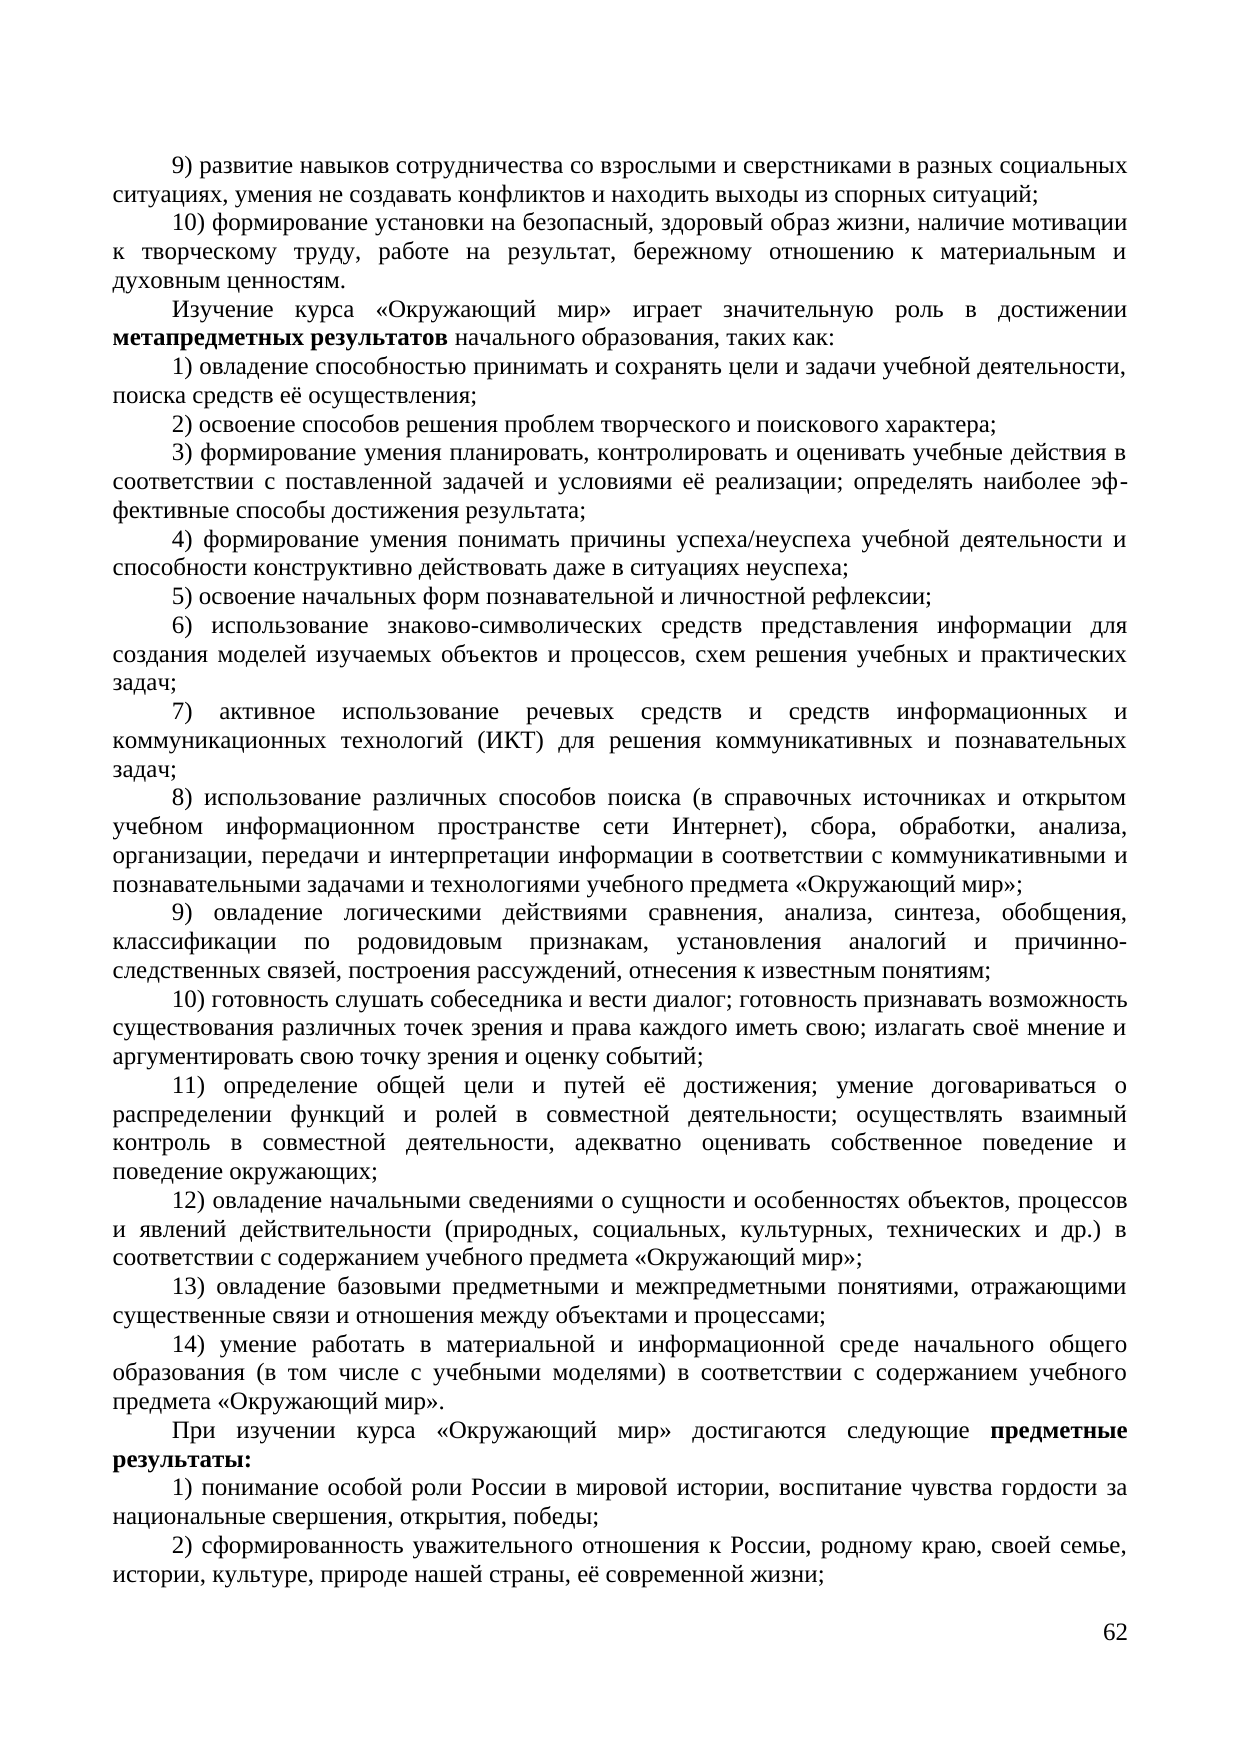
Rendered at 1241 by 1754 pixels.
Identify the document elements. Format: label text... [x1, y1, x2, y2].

text 11) определение общей цели и путей её достижения; умение договариваться о распределении функций и ролей в совместной деятельности; осуществлять взаимный контроль в совместной деятельности, адекватно оценивать собственное поведение и поведение окружающих; [112, 1070, 1128, 1185]
text 8) использование различных способов поиска (в справочных источниках и открытом учебном информационном пространстве сети Интернет), сбора, обработки, анализа, организации, передачи и интерпретации информации в соответствии с коммуникативными и познавательными задачами и технологиями учебного предмета «Окружающий мир»; [112, 782, 1128, 897]
text 5) освоение начальных форм познавательной и личностной рефлексии; [112, 581, 1128, 610]
text 9) развитие навыков сотрудничества со взрослыми и сверстниками в разных социальных ситуациях, умения не создавать конфликтов и находить выходы из спорных ситуаций; [112, 150, 1128, 207]
text 1) овладение способностью принимать и сохранять цели и задачи учебной деятельности, поиска средств её осуществления; [112, 351, 1128, 409]
text 2) сформированность уважительного отношения к России, родному краю, своей семье, истории, культуре, природе нашей страны, её современной жизни; [112, 1530, 1128, 1587]
text 14) умение работать в материальной и информационной среде начального общего образования (в том числе с учебными моделями) в соответствии с содержанием учебного предмета «Окружающий мир». [112, 1329, 1128, 1415]
text 1) понимание особой роли России в мировой истории, воспитание чувства гордости за национальные свершения, открытия, победы; [112, 1472, 1128, 1530]
text 12) овладение начальными сведениями о сущности и особенностях объектов, процессов и явлений действительности (природных, социальных, культурных, технических и др.) в соответствии с содержанием учебного предмета «Окружающий мир»; [112, 1185, 1128, 1271]
text 6) использование знаково-символических средств представления информации для создания моделей изучаемых объектов и процессов, схем решения учебных и практических задач; [112, 610, 1128, 696]
text Изучение курса «Окружающий мир» играет значительную роль в достижении метапредметных результатов начального образования, таких как: [112, 294, 1128, 351]
text 9) овладение логическими действиями сравнения, анализа, синтеза, обобщения, классификации по родовидовым признакам, установления аналогий и причинно-следственных связей, построения рассуждений, отнесения к известным понятиям; [112, 897, 1128, 984]
text 13) овладение базовыми предметными и межпредметными понятиями, отражающими существенные связи и отношения между объектами и процессами; [112, 1271, 1128, 1329]
text 3) формирование умения планировать, контролировать и оценивать учебные действия в соответствии с поставленной задачей и условиями её реализации; определять наиболее эффективные способы достижения результата; [112, 437, 1128, 524]
text 7) активное использование речевых средств и средств информационных и коммуникационных технологий (ИКТ) для решения коммуникативных и познавательных задач; [112, 696, 1128, 782]
text 4) формирование умения понимать причины успеха/неуспеха учебной деятельности и способности конструктивно действовать даже в ситуациях неуспеха; [112, 524, 1128, 581]
text 10) готовность слушать собеседника и вести диалог; готовность признавать возможность существования различных точек зрения и права каждого иметь свою; излагать своё мнение и аргументировать свою точку зрения и оценку событий; [112, 984, 1128, 1070]
text 10) формирование установки на безопасный, здоровый образ жизни, наличие мотивации к творческому труду, работе на результат, бережному отношению к материальным и духовным ценностям. [112, 207, 1128, 294]
text 2) освоение способов решения проблем творческого и поискового характера; [112, 409, 1128, 437]
text При изучении курса «Окружающий мир» достигаются следующие предметные результаты: [112, 1415, 1128, 1472]
